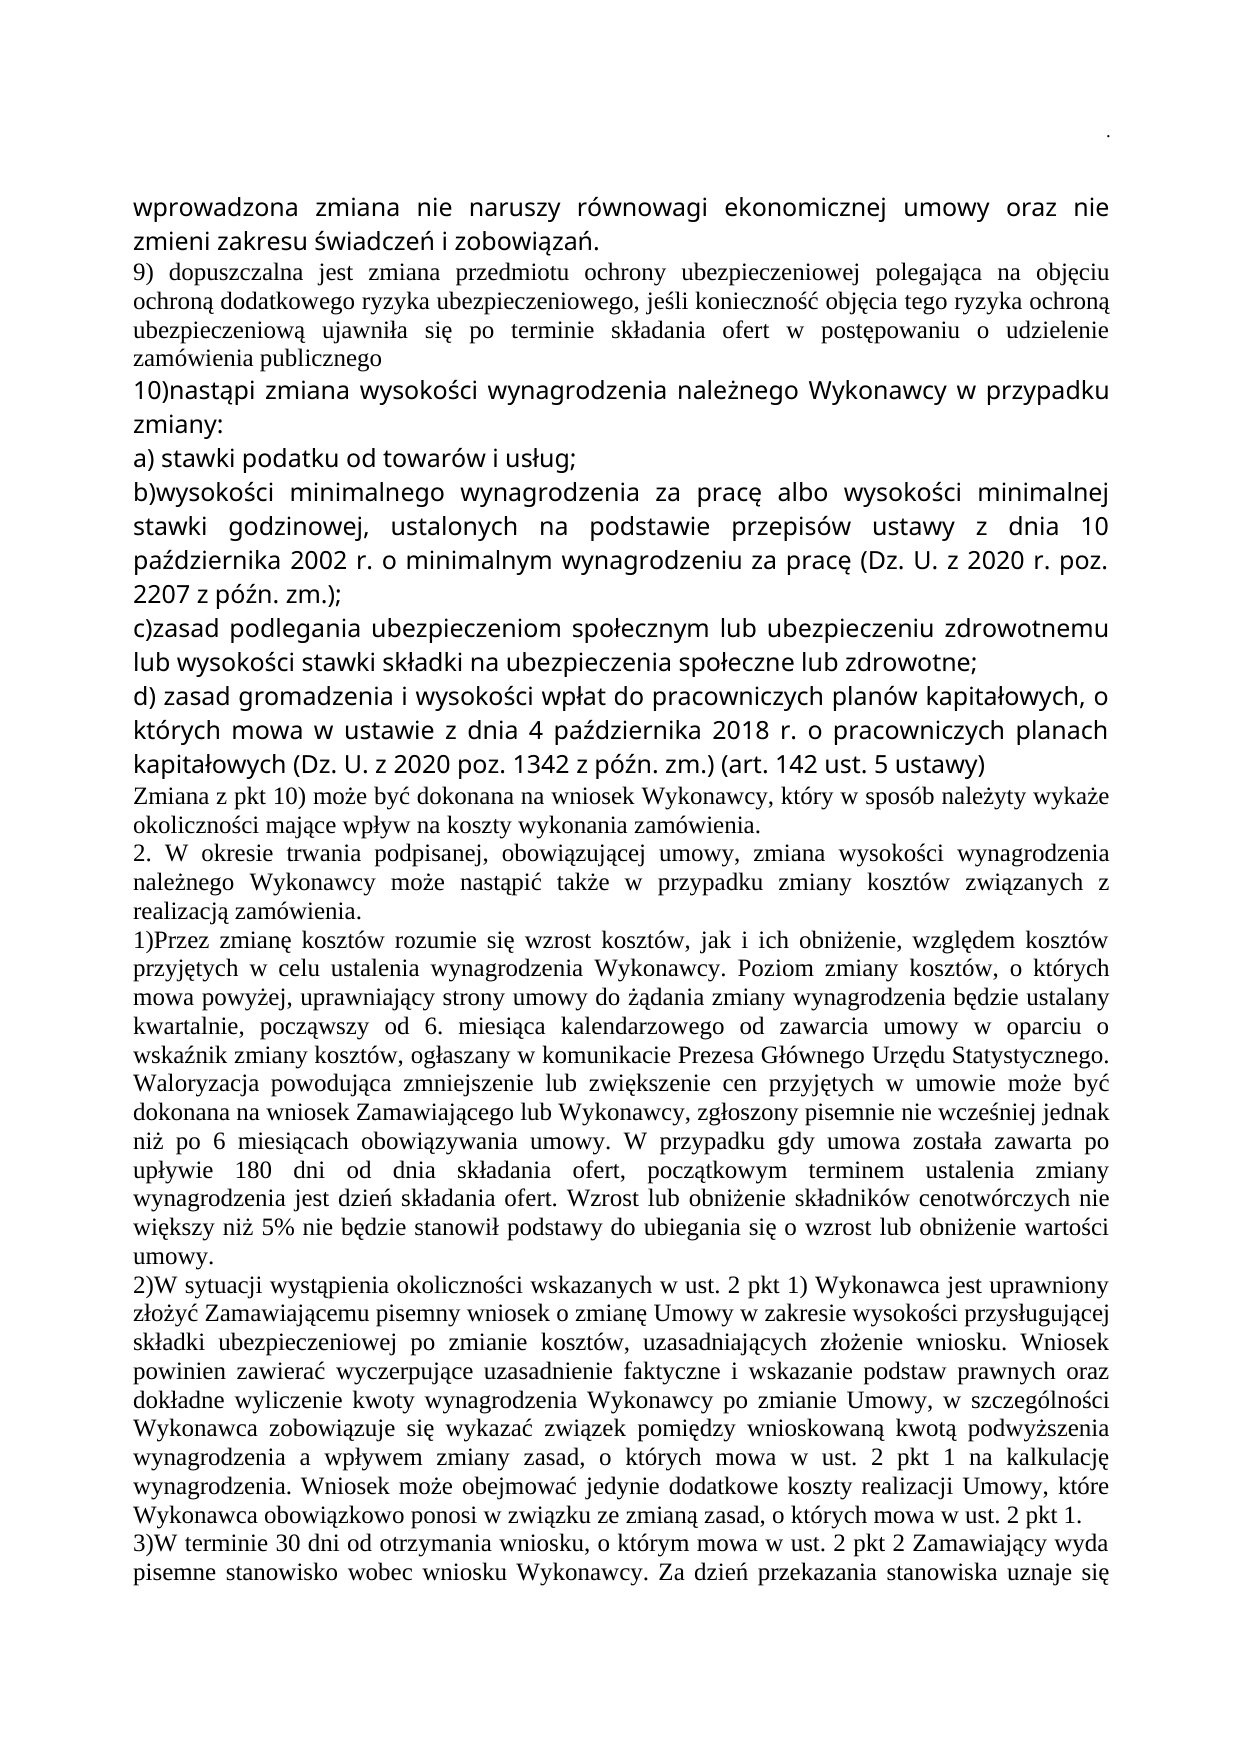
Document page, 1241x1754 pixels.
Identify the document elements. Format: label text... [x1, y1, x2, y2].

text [133, 1528, 1110, 1586]
text 9) dopuszczalna jest zmiana przedmiotu ochrony ubezpieczeniowej polegająca na objęciu ochroną dodatkowego ryzyka ubezpieczeniowego, jeśli konieczność objęcia tego ryzyka ochroną ubezpieczeniową ujawniła się po terminie składania ofert w postępowaniu o udzielenie zamówienia publicznego [133, 257, 1110, 372]
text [133, 189, 1110, 257]
text 2. W okresie trwania podpisanej, obowiązującej umowy, zmiana wysokości wynagrodzenia należnego Wykonawcy może nastąpić także w przypadku zmiany kosztów związanych z realizacją zamówienia. [133, 838, 1110, 925]
text 1)Przez zmianę kosztów rozumie się wzrost kosztów, jak i ich obniżenie, względem kosztów przyjętych w celu ustalenia wynagrodzenia Wykonawcy. Poziom zmiany kosztów, o których mowa powyżej, uprawniający strony umowy do żądania zmiany wynagrodzenia będzie ustalany kwartalnie, począwszy od 6. miesiąca kalendarzowego od zawarcia umowy w oparciu o wskaźnik zmiany kosztów, ogłaszany w komunikacie Prezesa Głównego Urzędu Statystycznego. Waloryzacja powodująca zmniejszenie lub zwiększenie cen przyjętych w umowie może być dokonana na wniosek Zamawiającego lub Wykonawcy, zgłoszony pisemnie nie wcześniej jednak niż po 6 miesiącach obowiązywania umowy. W przypadku gdy umowa została zawarta po upływie 180 dni od dnia składania ofert, początkowym terminem ustalenia zmiany wynagrodzenia jest dzień składania ofert. Wzrost lub obniżenie składników cenotwórczych nie większy niż 5% nie będzie stanowił podstawy do ubiegania się o wzrost lub obniżenie wartości umowy. [133, 925, 1110, 1270]
text a) stawki podatku od towarów i usług; [133, 440, 1110, 474]
text 2)W sytuacji wystąpienia okoliczności wskazanych w ust. 2 pkt 1) Wykonawca jest uprawniony złożyć Zamawiającemu pisemny wniosek o zmianę Umowy w zakresie wysokości przysługującej składki ubezpieczeniowej po zmianie kosztów, uzasadniających złożenie wniosku. Wniosek powinien zawierać wyczerpujące uzasadnienie faktyczne i wskazanie podstaw prawnych oraz dokładne wyliczenie kwoty wynagrodzenia Wykonawcy po zmianie Umowy, w szczególności Wykonawca zobowiązuje się wykazać związek pomiędzy wnioskowaną kwotą podwyższenia wynagrodzenia a wpływem zmiany zasad, o których mowa w ust. 2 pkt 1 na kalkulację wynagrodzenia. Wniosek może obejmować jedynie dodatkowe koszty realizacji Umowy, które Wykonawca obowiązkowo ponosi w związku ze zmianą zasad, o których mowa w ust. 2 pkt 1. [133, 1270, 1110, 1528]
text 10)nastąpi zmiana wysokości wynagrodzenia należnego Wykonawcy w przypadku zmiany: [133, 372, 1110, 440]
text Zmiana z pkt 10) może być dokonana na wniosek Wykonawcy, który w sposób należyty wykaże okoliczności mające wpływ na koszty wykonania zamówienia. [133, 781, 1110, 838]
text b)wysokości minimalnego wynagrodzenia za pracę albo wysokości minimalnej stawki godzinowej, ustalonych na podstawie przepisów ustawy z dnia 10 października 2002 r. o minimalnym wynagrodzeniu za pracę (Dz. U. z 2020 r. poz. 2207 z późn. zm.); [133, 474, 1110, 611]
text c)zasad podlegania ubezpieczeniom społecznym lub ubezpieczeniu zdrowotnemu lub wysokości stawki składki na ubezpieczenia społeczne lub zdrowotne; [133, 611, 1110, 679]
text d) zasad gromadzenia i wysokości wpłat do pracowniczych planów kapitałowych, o których mowa w ustawie z dnia 4 października 2018 r. o pracowniczych planach kapitałowych (Dz. U. z 2020 poz. 1342 z późn. zm.) (art. 142 ust. 5 ustawy) [133, 679, 1110, 781]
